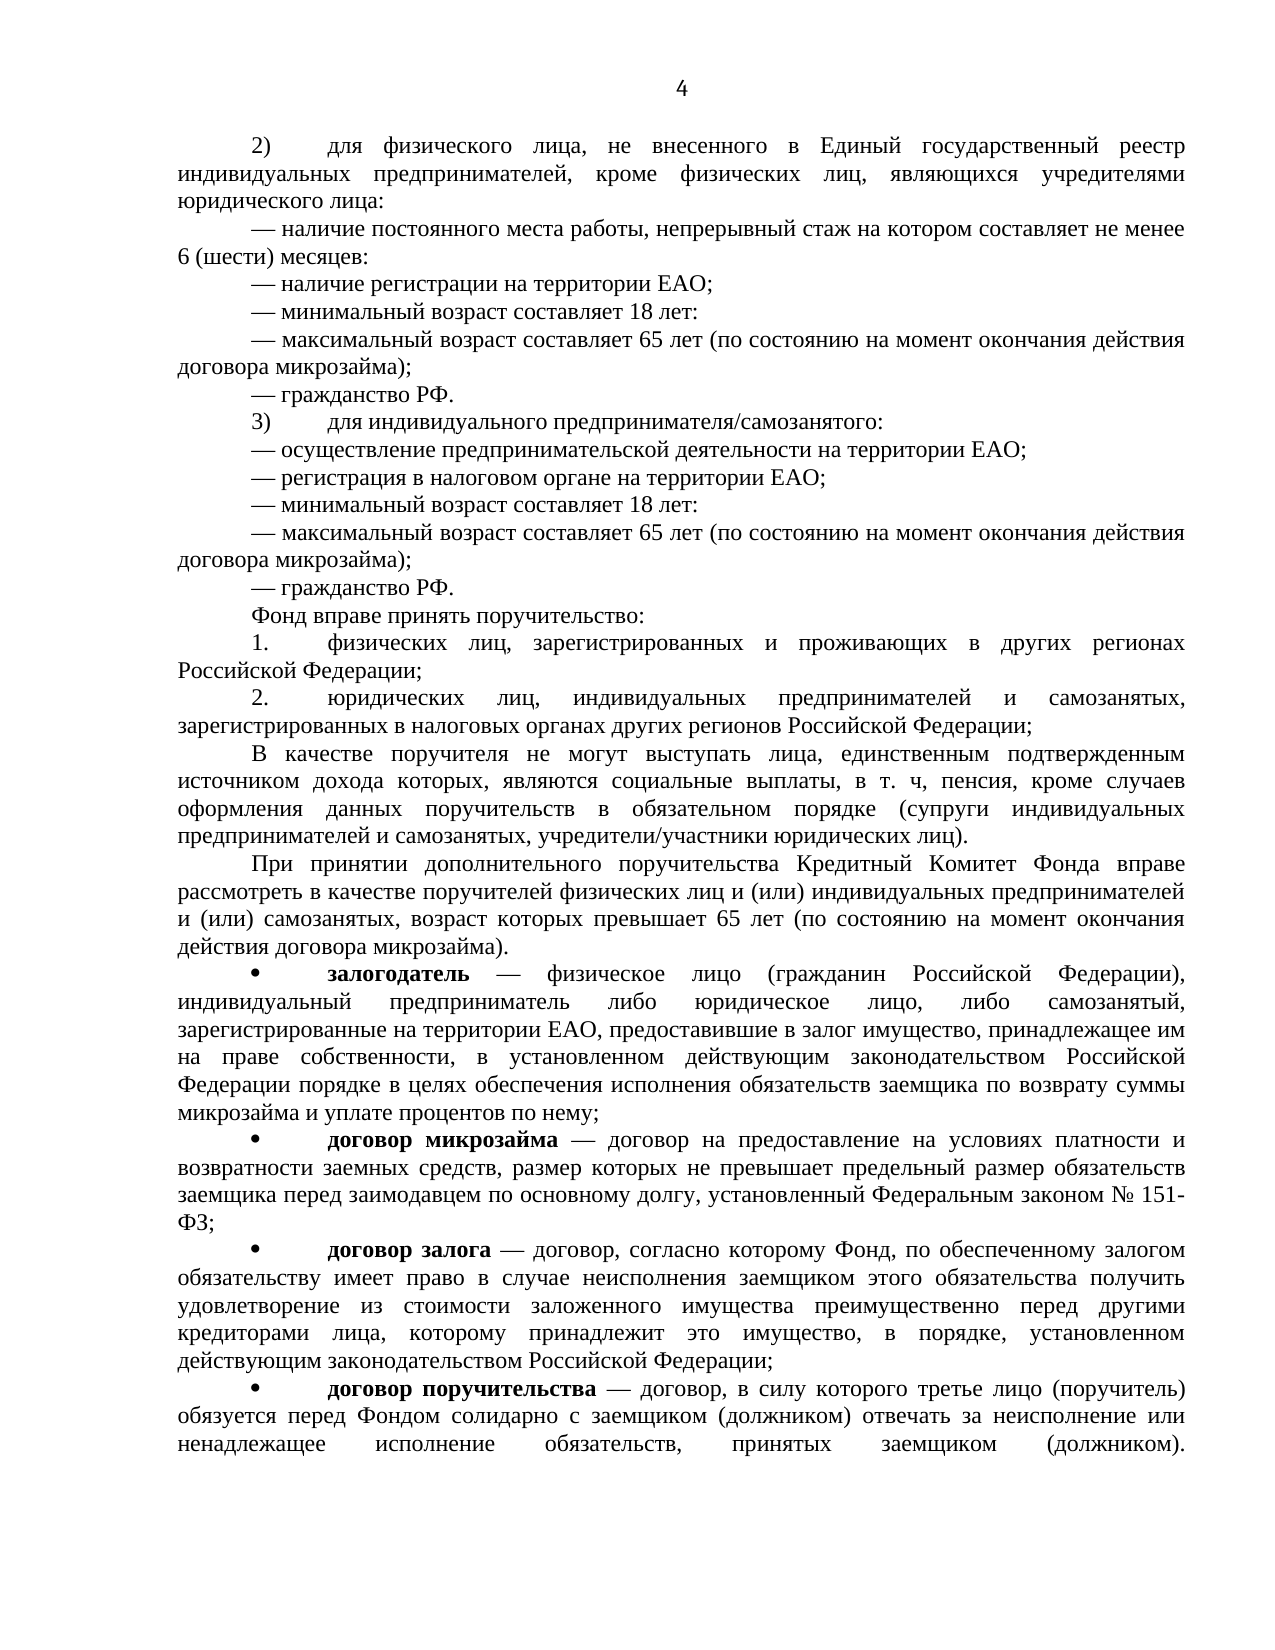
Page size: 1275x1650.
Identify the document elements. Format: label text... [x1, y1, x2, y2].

list договор поручительства — договор, в силу которого третье лицо (поручитель) обязуется перед Фондом солидарно с заемщиком (должником) отвечать за неисполнение или ненадлежащее исполнение обязательств, принятых заемщиком (должником). [177, 1373, 1186, 1485]
text — наличие регистрации на территории ЕАО; [177, 269, 1186, 297]
text — гражданство РФ. [177, 573, 1186, 601]
text — минимальный возраст составляет 18 лет: [177, 490, 1186, 518]
text — максимальный возраст составляет 65 лет (по состоянию на момент окончания действия договора микрозайма); [177, 518, 1186, 573]
text В качестве поручителя не могут выступать лица, единственным подтвержденным источником дохода которых, являются социальные выплаты, в т. ч, пенсия, кроме случаев оформления данных поручительств в обязательном порядке (супруги индивидуальных предпринимателей и самозанятых, учредители/участники юридических лиц). [177, 739, 1186, 849]
list для физического лица, не внесенного в Единый государственный реестр индивидуальных предпринимателей, кроме физических лиц, являющихся учредителями юридического лица: [177, 131, 1186, 214]
text — осуществление предпринимательской деятельности на территории ЕАО; [177, 435, 1186, 463]
text — наличие постоянного места работы, непрерывный стаж на котором составляет не менее 6 (шести) месяцев: [177, 214, 1186, 269]
text — максимальный возраст составляет 65 лет (по состоянию на момент окончания действия договора микрозайма); [177, 324, 1186, 380]
text При принятии дополнительного поручительства Кредитный Комитет Фонда вправе рассмотреть в качестве поручителей физических лиц и (или) индивидуальных предпринимателей и (или) самозанятых, возраст которых превышает 65 лет (по состоянию на момент окончания действия договора микрозайма). [177, 849, 1186, 959]
text Фонд вправе принять поручительство: [177, 601, 1186, 628]
list договор микрозайма — договор на предоставление на условиях платности и возвратности заемных средств, размер которых не превышает предельный размер обязательств заемщика перед заимодавцем по основному долгу, установленный Федеральным законом № 151-ФЗ; [177, 1125, 1186, 1236]
list договор залога — договор, согласно которому Фонд, по обеспеченному залогом обязательству имеет право в случае неисполнения заемщиком этого обязательства получить удовлетворение из стоимости заложенного имущества преимущественно перед другими кредиторами лица, которому принадлежит это имущество, в порядке, установленном действующим законодательством Российской Федерации; [177, 1236, 1186, 1373]
list физических лиц, зарегистрированных и проживающих в других регионах Российской Федерации; [177, 628, 1186, 683]
text — минимальный возраст составляет 18 лет: [177, 297, 1186, 324]
list для индивидуального предпринимателя/самозанятого: [177, 407, 1186, 435]
list залогодатель — физическое лицо (гражданин Российской Федерации), индивидуальный предприниматель либо юридическое лицо, либо самозанятый, зарегистрированные на территории ЕАО, предоставившие в залог имущество, принадлежащее им на праве собственности, в установленном действующим законодательством Российской Федерации порядке в целях обеспечения исполнения обязательств заемщика по возврату суммы микрозайма и уплате процентов по нему; [177, 959, 1186, 1125]
text — гражданство РФ. [177, 380, 1186, 407]
text — регистрация в налоговом органе на территории ЕАО; [177, 463, 1186, 490]
list юридических лиц, индивидуальных предпринимателей и самозанятых, зарегистрированных в налоговых органах других регионов Российской Федерации; [177, 683, 1186, 739]
